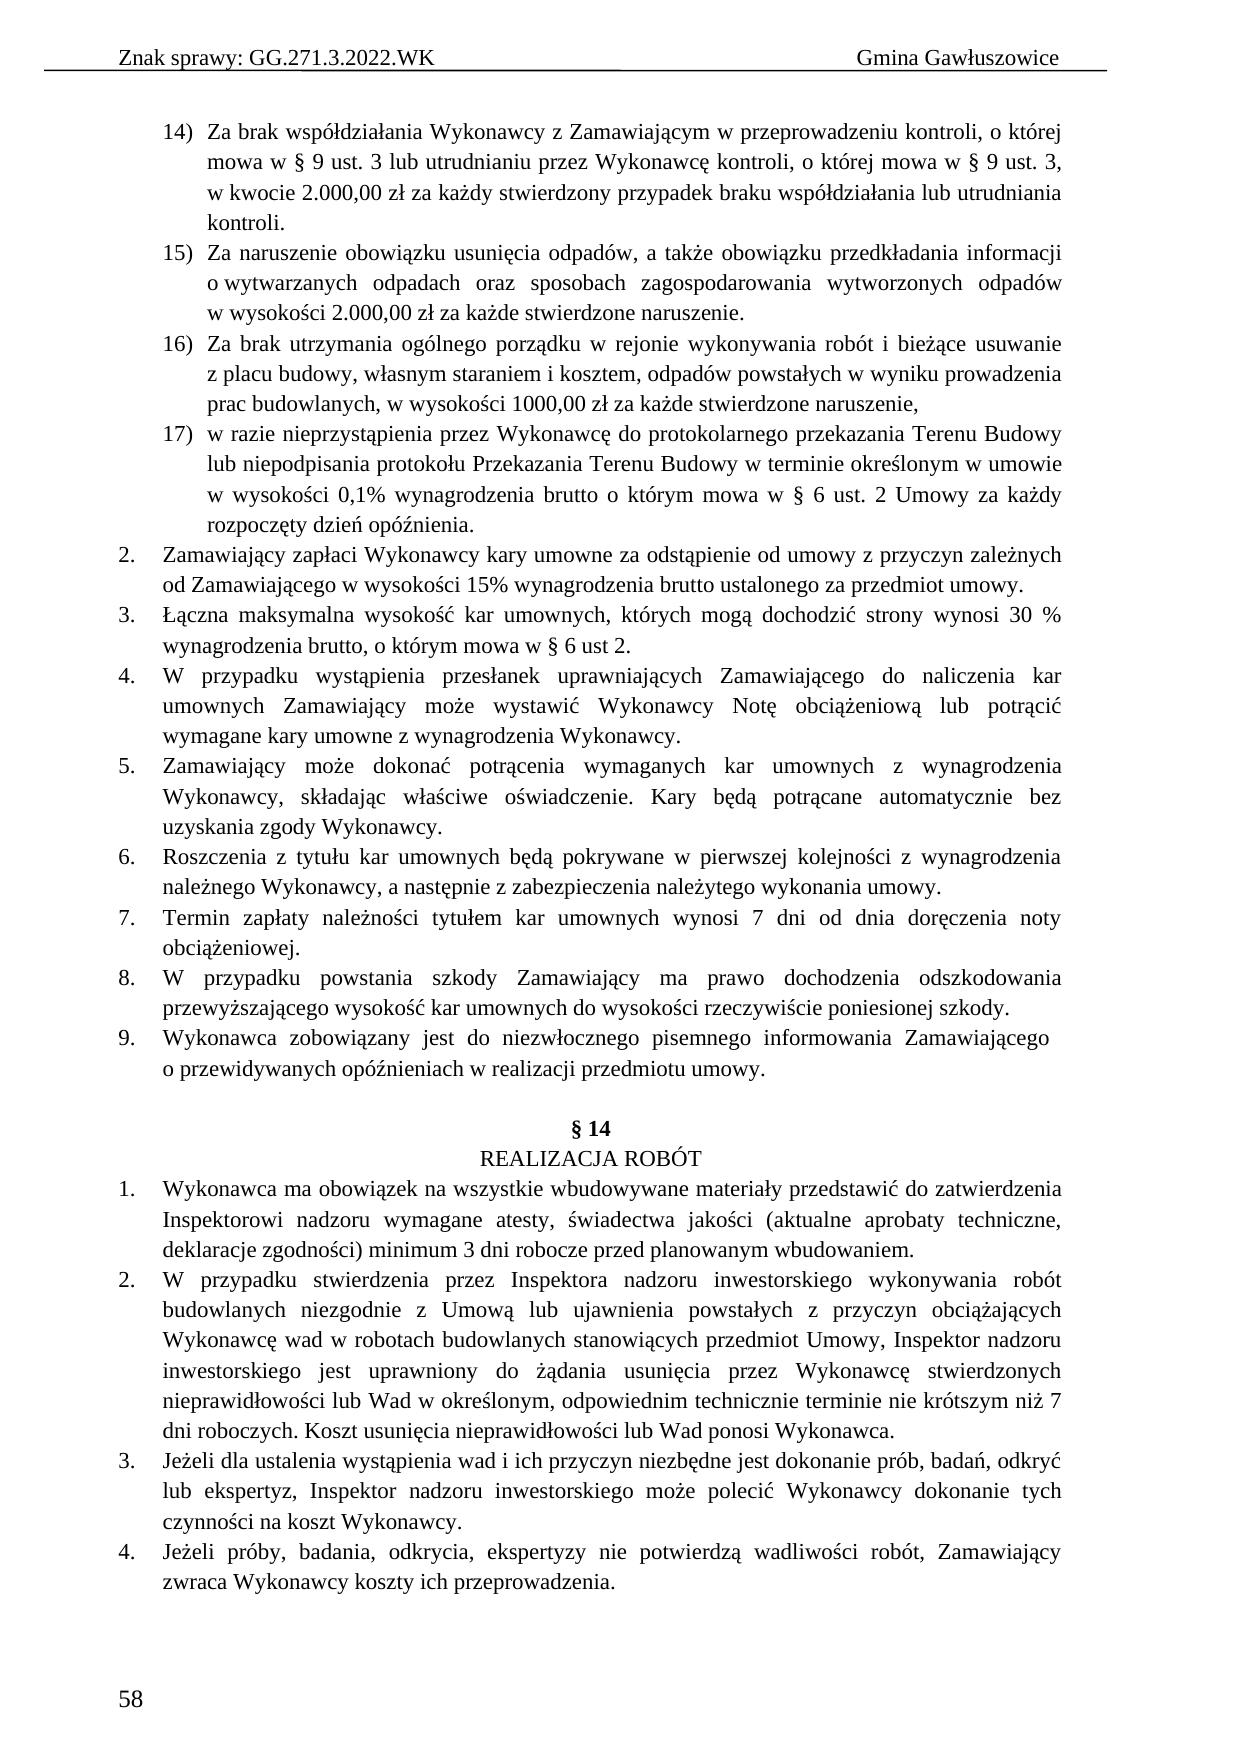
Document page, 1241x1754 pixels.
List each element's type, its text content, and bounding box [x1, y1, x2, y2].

list Jeżeli próby, badania, odkrycia, ekspertyzy nie potwierdzą wadliwości robót, Zamawiający zwraca Wykonawcy koszty ich przeprowadzenia. [118, 1538, 1063, 1594]
list Za brak utrzymania ogólnego porządku w rejonie wykonywania robót i bieżące usuwanie z placu budowy, własnym staraniem i kosztem, odpadów powstałych w wyniku prowadzenia prac budowlanych, w wysokości 1000,00 zł za każde stwierdzone naruszenie, [162, 329, 1063, 416]
list Za brak współdziałania Wykonawcy z Zamawiającym w przeprowadzeniu kontroli, o której mowa w § 9 ust. 3 lub utrudnianiu przez Wykonawcę kontroli, o której mowa w § 9 ust. 3, w kwocie 2.000,00 zł za każdy stwierdzony przypadek braku współdziałania lub utrudniania kontroli. [162, 118, 1063, 235]
list Jeżeli dla ustalenia wystąpienia wad i ich przyczyn niezbędne jest dokonanie prób, badań, odkryć lub ekspertyz, Inspektor nadzoru inwestorskiego może polecić Wykonawcy dokonanie tych czynności na koszt Wykonawcy. [118, 1447, 1063, 1534]
list Łączna maksymalna wysokość kar umownych, których mogą dochodzić strony wynosi 30 % wynagrodzenia brutto, o którym mowa w § 6 ust 2. [118, 601, 1063, 658]
list W przypadku powstania szkody Zamawiający ma prawo dochodzenia odszkodowania przewyższającego wysokość kar umownych do wysokości rzeczywiście poniesionej szkody. [118, 964, 1063, 1021]
text § 14 [118, 1115, 1063, 1141]
list Zamawiający może dokonać potrącenia wymaganych kar umownych z wynagrodzenia Wykonawcy, składając właściwe oświadczenie. Kary będą potrącane automatycznie bez uzyskania zgody Wykonawcy. [118, 752, 1063, 839]
list W przypadku stwierdzenia przez Inspektora nadzoru inwestorskiego wykonywania robót budowlanych niezgodnie z Umową lub ujawnienia powstałych z przyczyn obciążających Wykonawcę wad w robotach budowlanych stanowiących przedmiot Umowy, Inspektor nadzoru inwestorskiego jest uprawniony do żądania usunięcia przez Wykonawcę stwierdzonych nieprawidłowości lub Wad w określonym, odpowiednim technicznie terminie nie krótszym niż 7 dni roboczych. Koszt usunięcia nieprawidłowości lub Wad ponosi Wykonawca. [118, 1266, 1063, 1443]
list Roszczenia z tytułu kar umownych będą pokrywane w pierwszej kolejności z wynagrodzenia należnego Wykonawcy, a następnie z zabezpieczenia należytego wykonania umowy. [118, 843, 1063, 900]
list Wykonawca zobowiązany jest do niezwłocznego pisemnego informowania Zamawiającego o przewidywanych opóźnieniach w realizacji przedmiotu umowy. [118, 1024, 1063, 1081]
list Za naruszenie obowiązku usunięcia odpadów, a także obowiązku przedkładania informacji o wytwarzanych odpadach oraz sposobach zagospodarowania wytworzonych odpadów w wysokości 2.000,00 zł za każde stwierdzone naruszenie. [162, 239, 1063, 326]
list Zamawiający zapłaci Wykonawcy kary umowne za odstąpienie od umowy z przyczyn zależnych od Zamawiającego w wysokości 15% wynagrodzenia brutto ustalonego za przedmiot umowy. [118, 541, 1063, 598]
list W przypadku wystąpienia przesłanek uprawniających Zamawiającego do naliczenia kar umownych Zamawiający może wystawić Wykonawcy Notę obciążeniową lub potrącić wymagane kary umowne z wynagrodzenia Wykonawcy. [118, 662, 1063, 749]
list Wykonawca ma obowiązek na wszystkie wbudowywane materiały przedstawić do zatwierdzenia Inspektorowi nadzoru wymagane atesty, świadectwa jakości (aktualne aprobaty techniczne, deklaracje zgodności) minimum 3 dni robocze przed planowanym wbudowaniem. [118, 1175, 1063, 1262]
text REALIZACJA ROBÓT [118, 1145, 1063, 1172]
list Termin zapłaty należności tytułem kar umownych wynosi 7 dni od dnia doręczenia noty obciążeniowej. [118, 903, 1063, 960]
list w razie nieprzystąpienia przez Wykonawcę do protokolarnego przekazania Terenu Budowy lub niepodpisania protokołu Przekazania Terenu Budowy w terminie określonym w umowie w wysokości 0,1% wynagrodzenia brutto o którym mowa w § 6 ust. 2 Umowy za każdy rozpoczęty dzień opóźnienia. [162, 420, 1063, 537]
